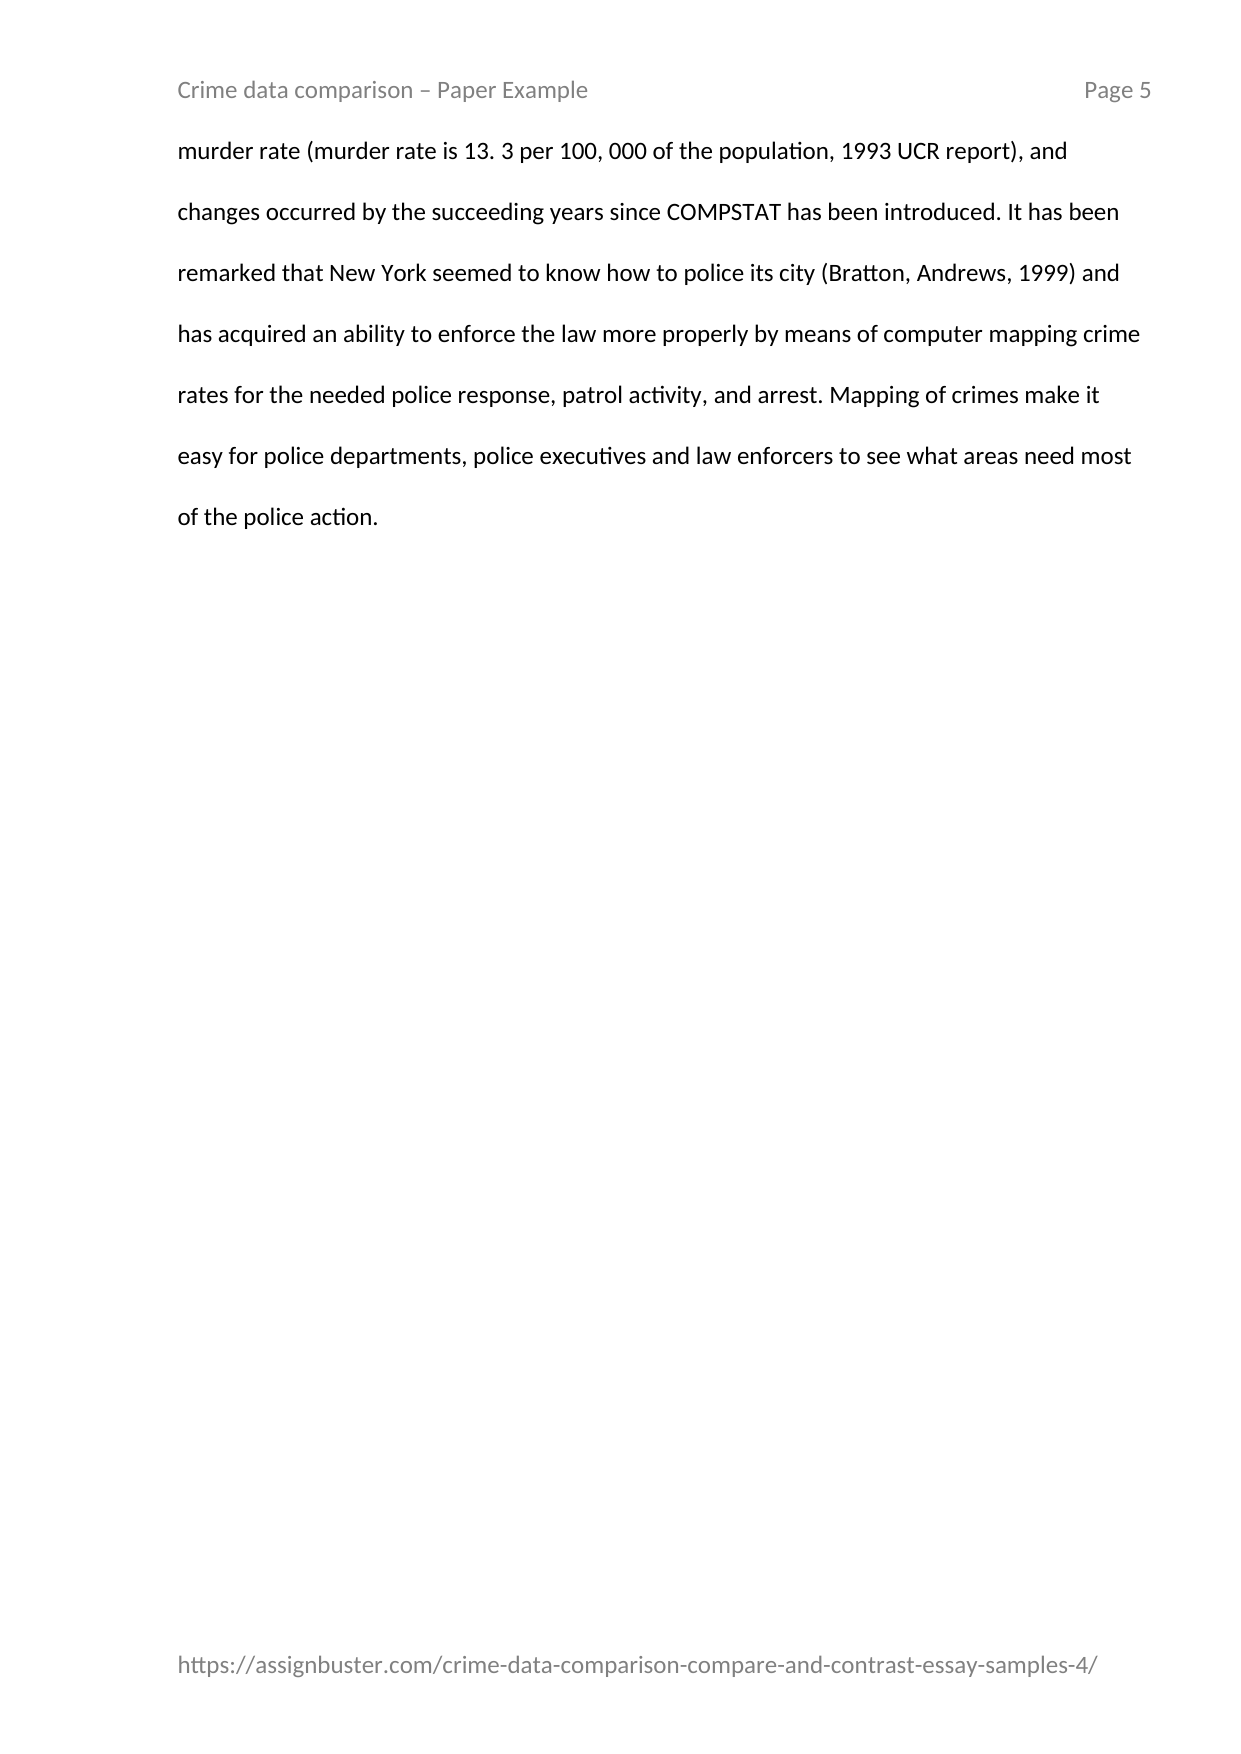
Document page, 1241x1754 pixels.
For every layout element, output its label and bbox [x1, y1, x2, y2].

text [177, 135, 1152, 532]
